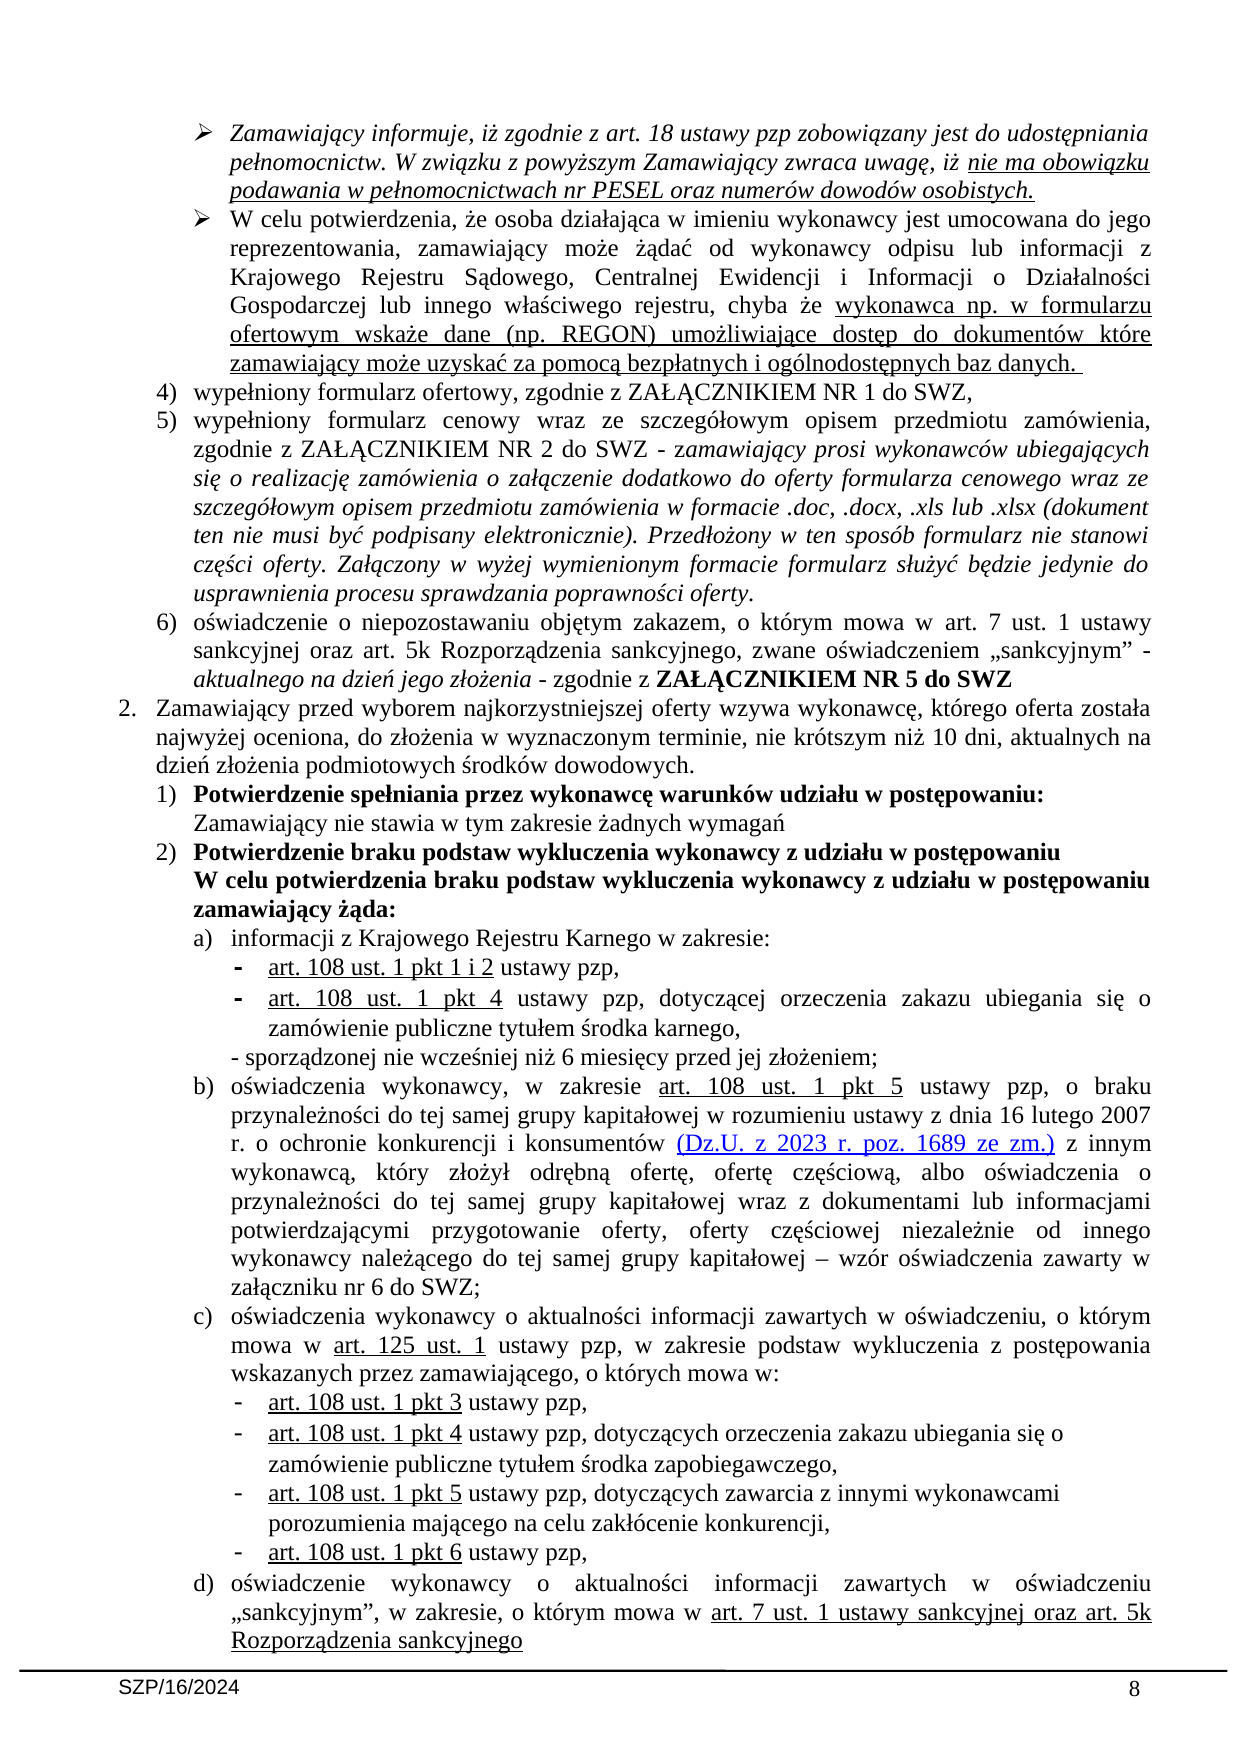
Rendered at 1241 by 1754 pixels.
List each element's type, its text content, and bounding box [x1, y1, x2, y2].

list oświadczenia wykonawcy o aktualności informacji zawartych w oświadczeniu, o którym mowa w art. 125 ust. 1 ustawy pzp, w zakresie podstaw wykluczenia z postępowania wskazanych przez zamawiającego, o których mowa w: [193, 1301, 1152, 1387]
list Potwierdzenie braku podstaw wykluczenia wykonawcy z udziału w postępowaniu [156, 837, 1152, 866]
list art. 108 ust. 1 pkt 3 ustawy pzp, [231, 1387, 1152, 1418]
list Zamawiający przed wyborem najkorzystniejszej oferty wzywa wykonawcę, którego oferta została najwyżej oceniona, do złożenia w wyznaczonym terminie, nie krótszym niż 10 dni, aktualnych na dzień złożenia podmiotowych środków dowodowych. [118, 693, 1152, 779]
list oświadczenie o niepozostawaniu objętym zakazem, o którym mowa w art. 7 ust. 1 ustawy sankcyjnej oraz art. 5k Rozporządzenia sankcyjnego, zwane oświadczeniem „sankcyjnym” - aktualnego na dzień jego złożenia - zgodnie z ZAŁĄCZNIKIEM NR 5 do SWZ [156, 607, 1152, 693]
list wypełniony formularz cenowy wraz ze szczegółowym opisem przedmiotu zamówienia, zgodnie z ZAŁĄCZNIKIEM NR 2 do SWZ - zamawiający prosi wykonawców ubiegających się o realizację zamówienia o załączenie dodatkowo do oferty formularza cenowego wraz ze szczegółowym opisem przedmiotu zamówienia w formacie .doc, .docx, .xls lub .xlsx (dokument ten nie musi być podpisany elektronicznie). Przedłożony w ten sposób formularz nie stanowi części oferty. Załączony w wyżej wymienionym formacie formularz służyć będzie jedynie do usprawnienia procesu sprawdzania poprawności oferty. [156, 406, 1152, 607]
list art. 108 ust. 1 pkt 5 ustawy pzp, dotyczących zawarcia z innymi wykonawcami porozumienia mającego na celu zakłócenie konkurencji, [231, 1478, 1152, 1537]
list Potwierdzenie spełniania przez wykonawcę warunków udziału w postępowaniu: [156, 779, 1152, 808]
list wypełniony formularz ofertowy, zgodnie z ZAŁĄCZNIKIEM NR 1 do SWZ, [156, 377, 1152, 406]
list Zamawiający informuje, iż zgodnie z art. 18 ustawy pzp zobowiązany jest do udostępniania pełnomocnictw. W związku z powyższym Zamawiający zwraca uwagę, iż nie ma obowiązku podawania w pełnomocnictwach nr PESEL oraz numerów dowodów osobistych. [192, 118, 1152, 204]
list oświadczenie wykonawcy o aktualności informacji zawartych w oświadczeniu „sankcyjnym”, w zakresie, o którym mowa w art. 7 ust. 1 ustawy sankcyjnej oraz art. 5k Rozporządzenia sankcyjnego [193, 1568, 1152, 1654]
list art. 108 ust. 1 pkt 6 ustawy pzp, [231, 1537, 1152, 1568]
text W celu potwierdzenia braku podstaw wykluczenia wykonawcy z udziału w postępowaniu zamawiający żąda: [193, 866, 1152, 923]
text Zamawiający nie stawia w tym zakresie żadnych wymagań [193, 808, 1152, 837]
text - sporządzonej nie wcześniej niż 6 miesięcy przed jej złożeniem; [231, 1042, 1152, 1071]
list W celu potwierdzenia, że osoba działająca w imieniu wykonawcy jest umocowana do jego reprezentowania, zamawiający może żądać od wykonawcy odpisu lub informacji z Krajowego Rejestru Sądowego, Centralnej Ewidencji i Informacji o Działalności Gospodarczej lub innego właściwego rejestru, chyba że wykonawca np. w formularzu ofertowym wskaże dane (np. REGON) umożliwiające dostęp do dokumentów które zamawiający może uzyskać za pomocą bezpłatnych i ogólnodostępnych baz danych. [192, 204, 1152, 377]
list oświadczenia wykonawcy, w zakresie art. 108 ust. 1 pkt 5 ustawy pzp, o braku przynależności do tej samej grupy kapitałowej w rozumieniu ustawy z dnia 16 lutego 2007 r. o ochronie konkurencji i konsumentów (Dz.U. z 2023 r. poz. 1689 ze zm.) z innym wykonawcą, który złożył odrębną ofertę, ofertę częściową, albo oświadczenia o przynależności do tej samej grupy kapitałowej wraz z dokumentami lub informacjami potwierdzającymi przygotowanie oferty, oferty częściowej niezależnie od innego wykonawcy należącego do tej samej grupy kapitałowej – wzór oświadczenia zawarty w załączniku nr 6 do SWZ; [193, 1071, 1152, 1301]
list art. 108 ust. 1 pkt 4 ustawy pzp, dotyczących orzeczenia zakazu ubiegania się o zamówienie publiczne tytułem środka zapobiegawczego, [231, 1418, 1152, 1478]
list informacji z Krajowego Rejestru Karnego w zakresie: [193, 923, 1152, 952]
list art. 108 ust. 1 pkt 4 ustawy pzp, dotyczącej orzeczenia zakazu ubiegania się o zamówienie publiczne tytułem środka karnego, [231, 983, 1152, 1042]
list art. 108 ust. 1 pkt 1 i 2 ustawy pzp, [231, 952, 1152, 983]
